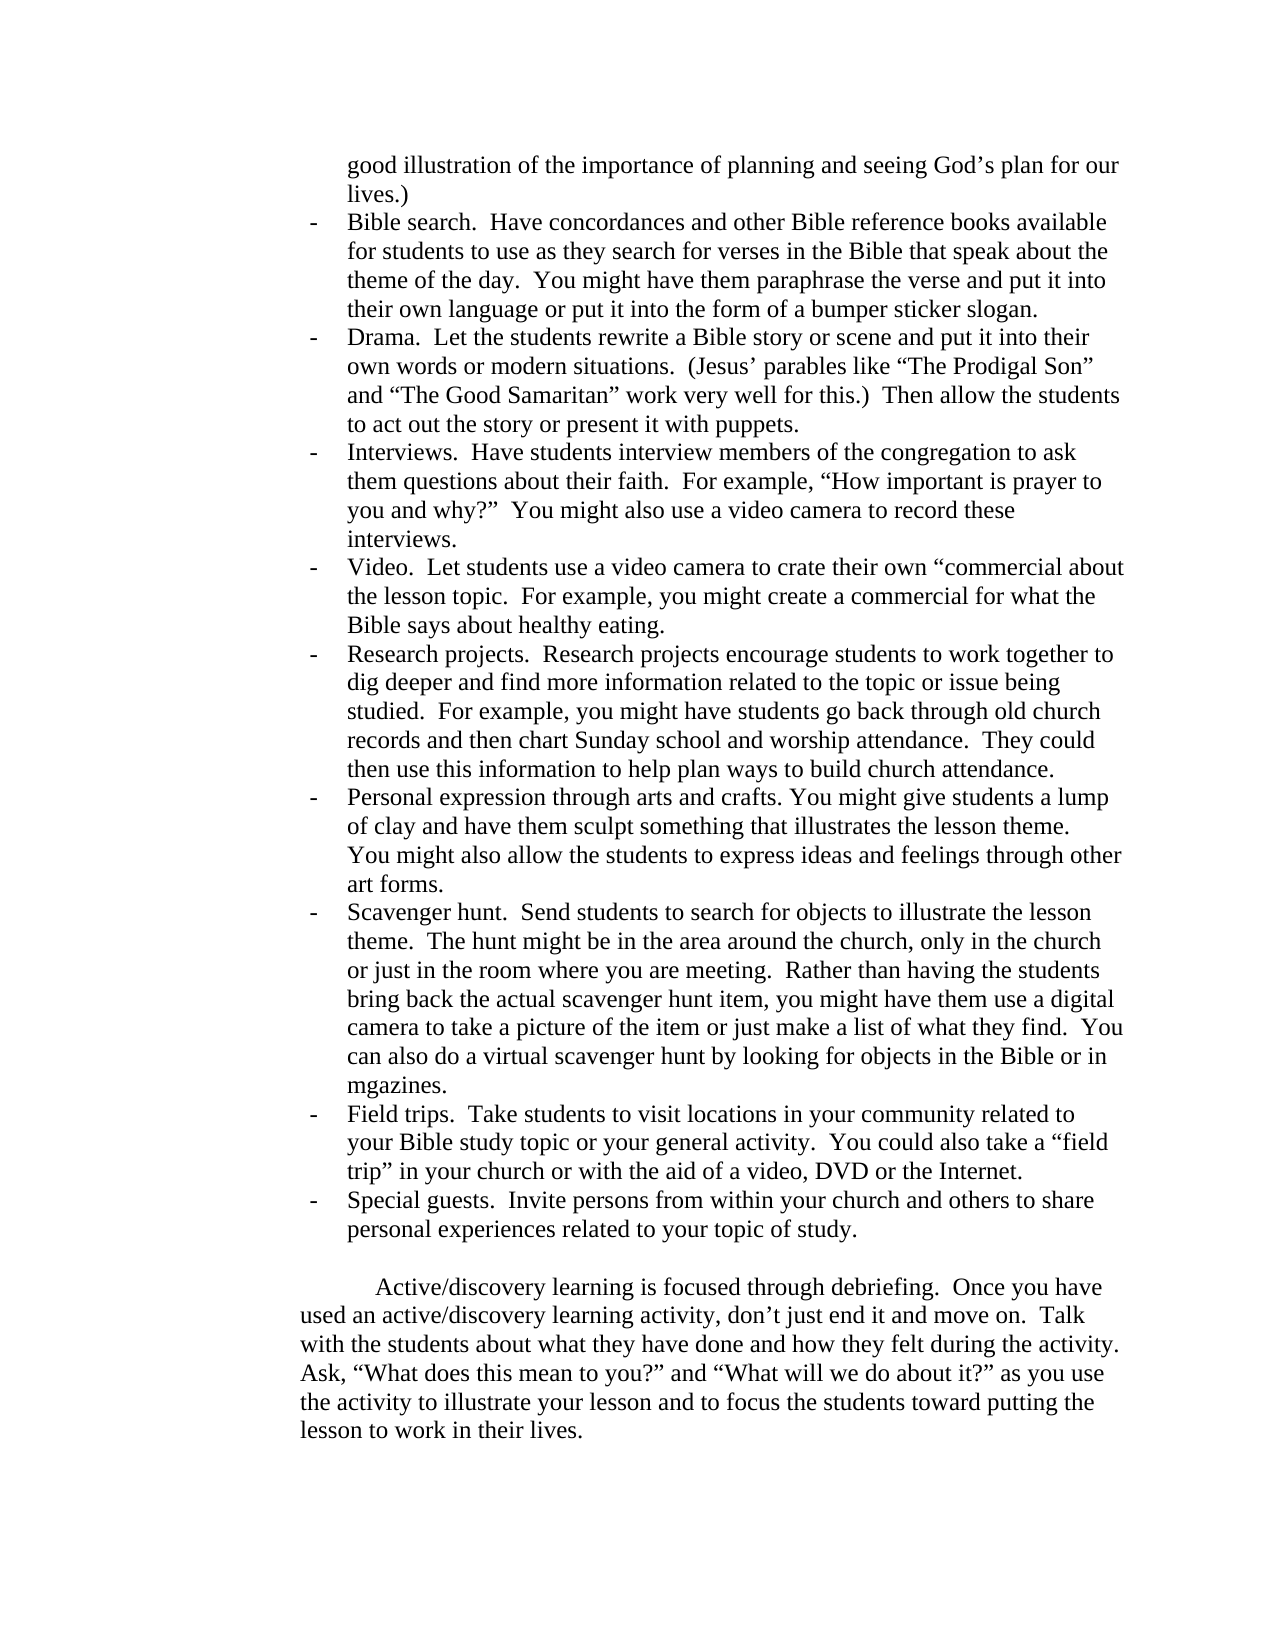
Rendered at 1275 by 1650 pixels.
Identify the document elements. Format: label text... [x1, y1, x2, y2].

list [309, 150, 1125, 207]
list Scavenger hunt. Send students to search for objects to illustrate the lesson theme. The hunt might be in the area around the church, only in the church or just in the room where you are meeting. Rather than having the students bring back the actual scavenger hunt item, you might have them use a digital camera to take a picture of the item or just make a list of what they find. You can also do a virtual scavenger hunt by looking for objects in the Bible or in mgazines. [309, 897, 1125, 1099]
list Special guests. Invite persons from within your church and others to share personal experiences related to your topic of study. [309, 1185, 1125, 1242]
list Field trips. Take students to visit locations in your community related to your Bible study topic or your general activity. You could also take a “field trip” in your church or with the aid of a video, DVD or the Internet. [309, 1099, 1125, 1185]
list Interviews. Have students interview members of the congregation to ask them questions about their faith. For example, “How important is prayer to you and why?” You might also use a video camera to record these interviews. [309, 437, 1125, 552]
list Personal expression through arts and crafts. You might give students a lump of clay and have them sculpt something that illustrates the lesson theme. You might also allow the students to express ideas and feelings through other art forms. [309, 782, 1125, 897]
list Video. Let students use a video camera to crate their own “commercial about the lesson topic. For example, you might create a commercial for what the Bible says about healthy eating. [309, 552, 1125, 639]
text Active/discovery learning is focused through debriefing. Once you have used an active/discovery learning activity, don’t just end it and move on. Talk with the students about what they have done and how they felt during the activity. Ask, “What does this mean to you?” and “What will we do about it?” as you use the activity to illustrate your lesson and to focus the students toward putting the lesson to work in their lives. [300, 1272, 1125, 1444]
list Bible search. Have concordances and other Bible reference books available for students to use as they search for verses in the Bible that speak about the theme of the day. You might have them paraphrase the verse and put it into their own language or put it into the form of a bumper sticker slogan. [309, 207, 1125, 322]
list Drama. Let the students rewrite a Bible story or scene and put it into their own words or modern situations. (Jesus’ parables like “The Prodigal Son” and “The Good Samaritan” work very well for this.) Then allow the students to act out the story or present it with puppets. [309, 322, 1125, 437]
list Research projects. Research projects encourage students to work together to dig deeper and find more information related to the topic or issue being studied. For example, you might have students go back through old church records and then chart Sunday school and worship attendance. They could then use this information to help plan ways to build church attendance. [309, 639, 1125, 782]
